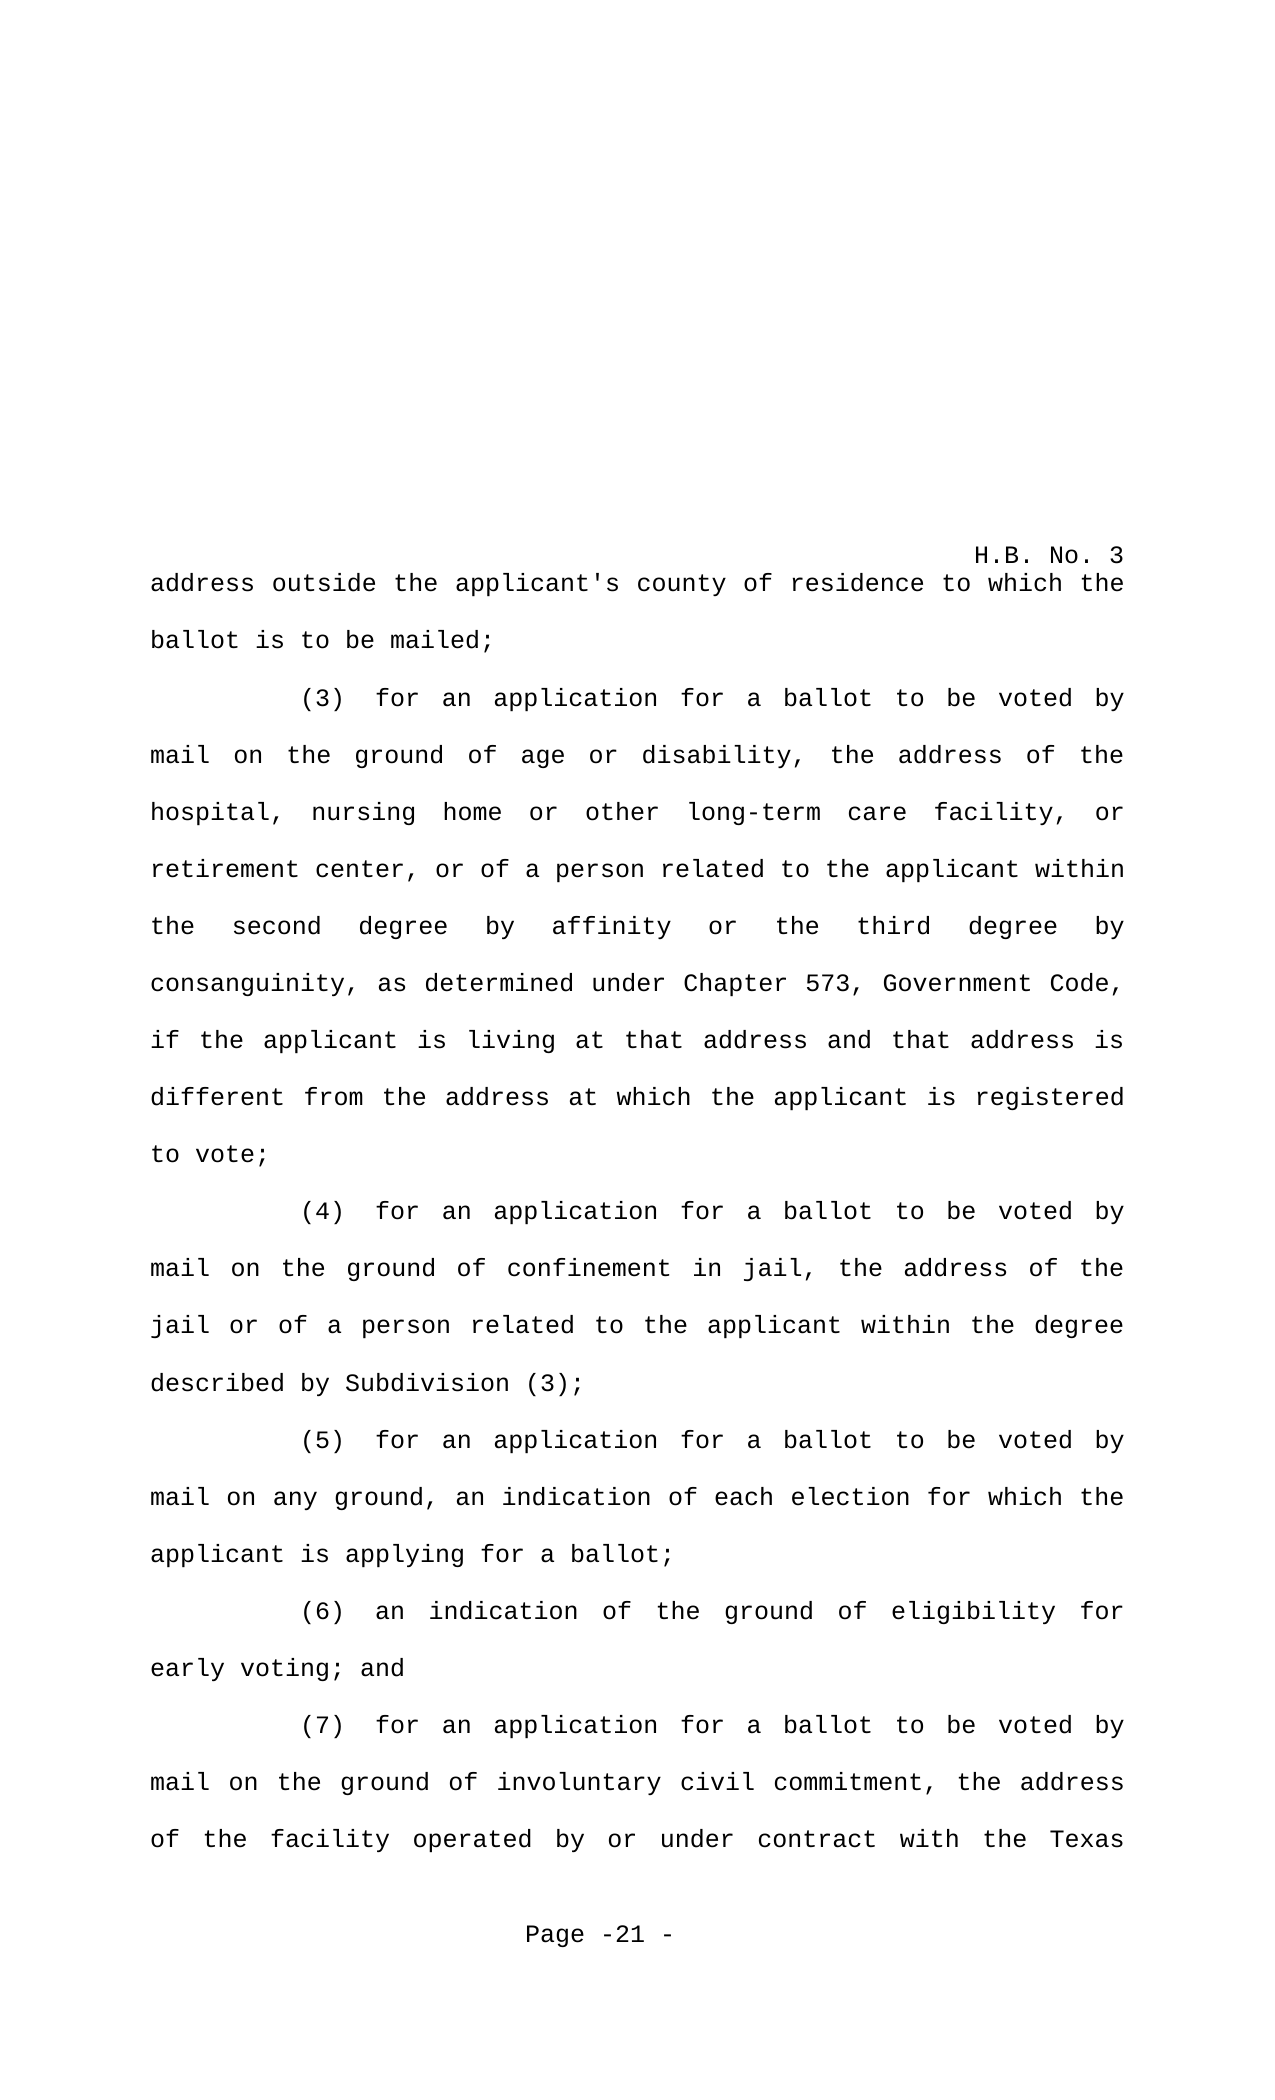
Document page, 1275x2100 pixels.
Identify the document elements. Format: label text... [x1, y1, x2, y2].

text (3) for an application for a ballot to be voted by mail on the ground of age or disability, the address of the hospital, nursing home or other long-term care facility, or retirement center, or of a person related to the applicant within the second degree by affinity or the third degree by consanguinity, as determined under Chapter 573, Government Code, if the applicant is living at that address and that address is different from the address at which the applicant is registered to vote; [150, 685, 1125, 1170]
text (4) for an application for a ballot to be voted by mail on the ground of confinement in jail, the address of the jail or of a person related to the applicant within the degree described by Subdivision (3); [150, 1199, 1125, 1398]
text (5) for an application for a ballot to be voted by mail on any ground, an indication of each election for which the applicant is applying for a ballot; [150, 1427, 1125, 1570]
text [150, 571, 1125, 656]
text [150, 1712, 1125, 1855]
text (6) an indication of the ground of eligibility for early voting; and [150, 1598, 1125, 1684]
